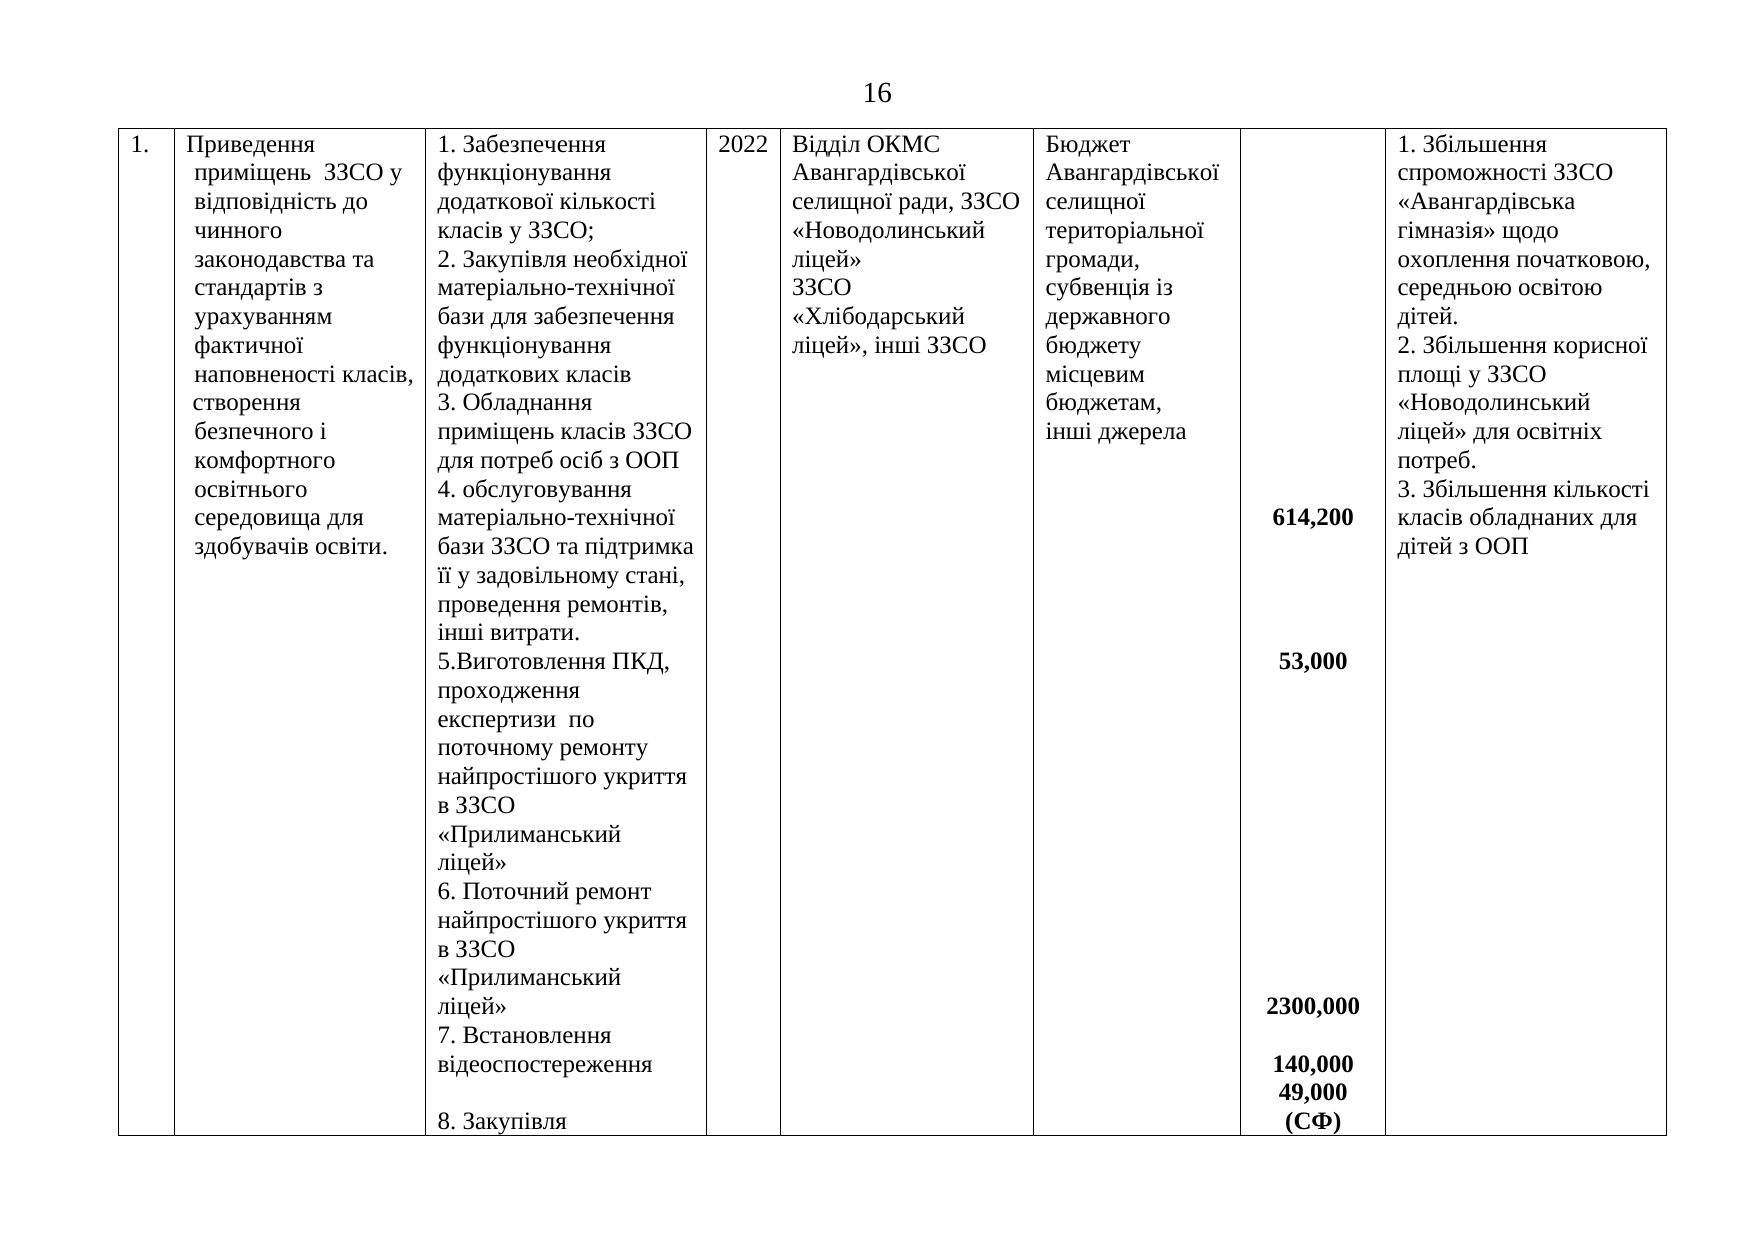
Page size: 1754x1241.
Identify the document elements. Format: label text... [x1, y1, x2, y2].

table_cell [781, 129, 1033, 1135]
table_cell 1. [119, 129, 174, 1135]
table_cell 2022 [707, 129, 780, 1135]
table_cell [426, 129, 706, 1135]
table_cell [175, 129, 425, 1135]
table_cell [1034, 129, 1240, 1135]
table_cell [1386, 129, 1666, 1135]
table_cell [1241, 129, 1385, 1135]
